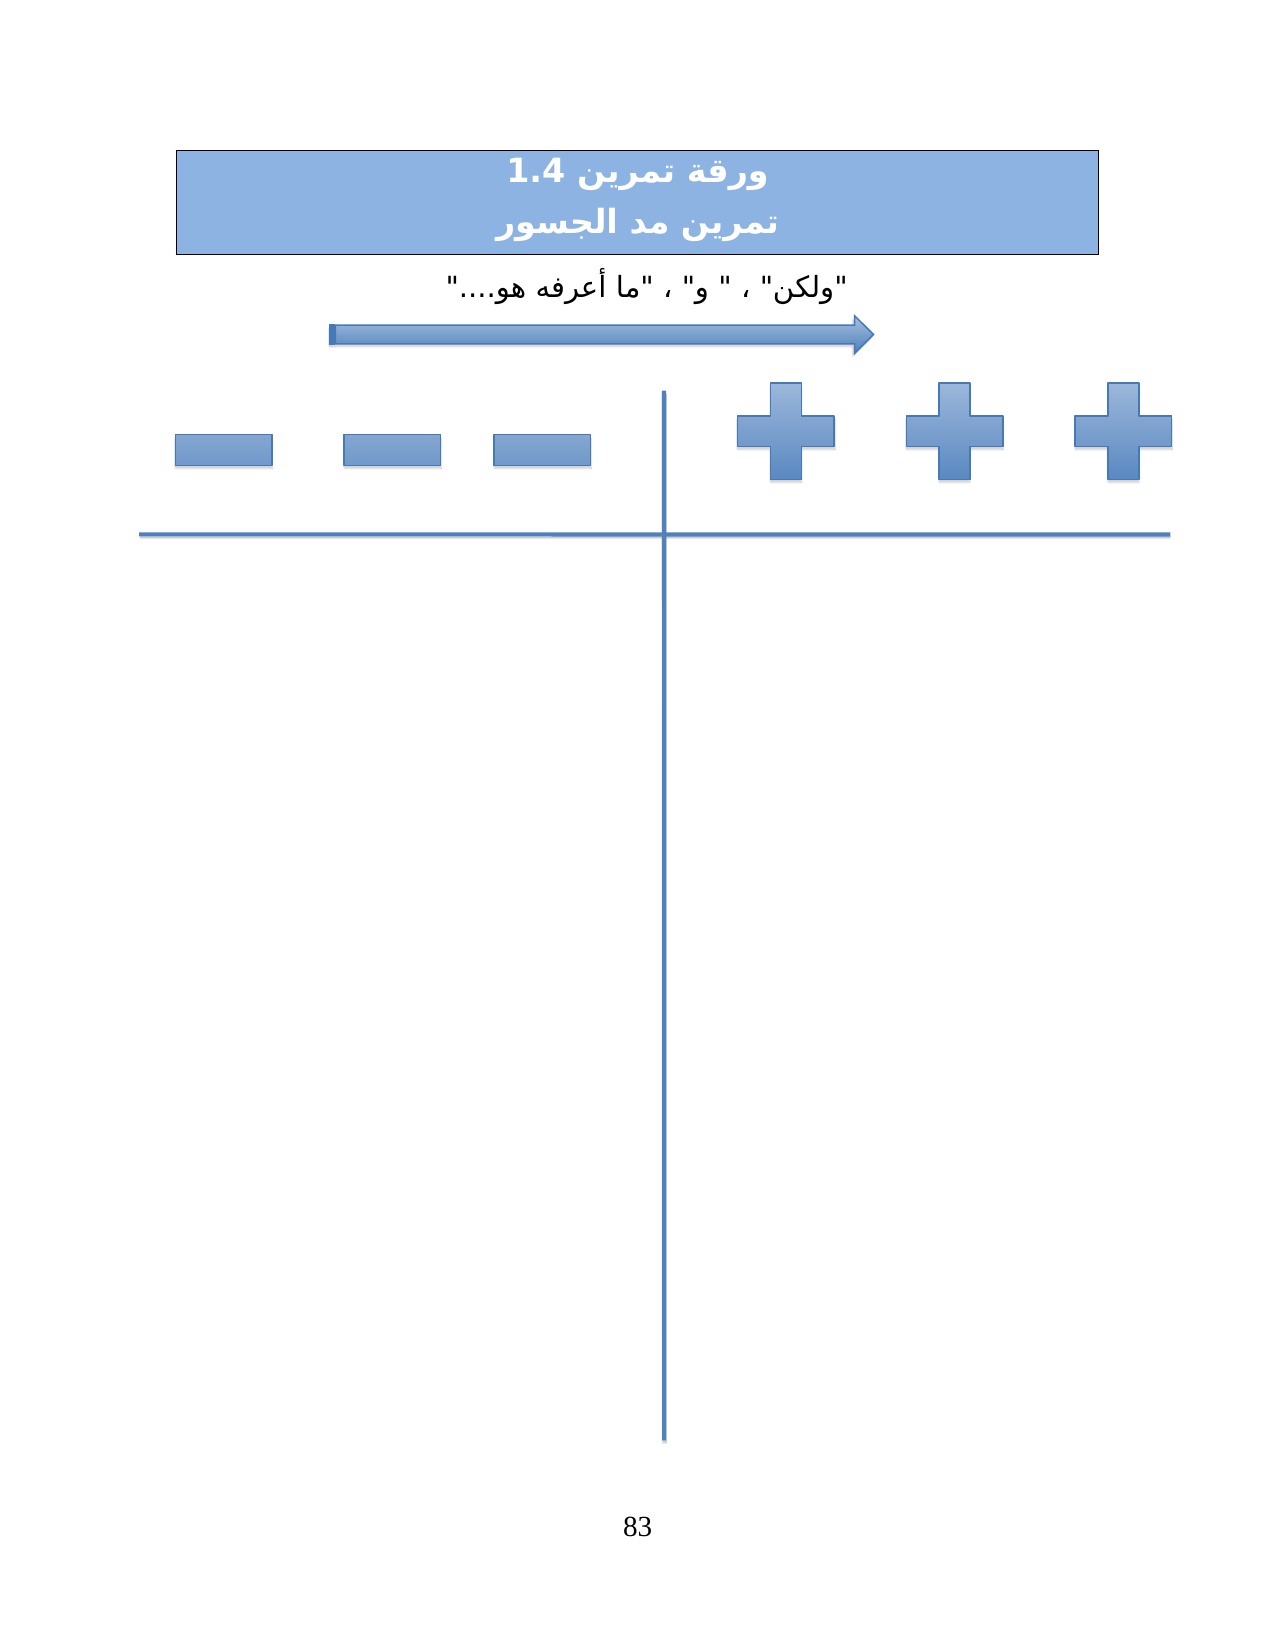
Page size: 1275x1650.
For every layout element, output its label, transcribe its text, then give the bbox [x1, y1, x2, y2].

text "ولكن" ، " و" ، "ما أعرفه هو...." [187, 270, 1087, 304]
table_header ورقة تمرين 1.4 تمرين مد الجسور [177, 151, 1098, 254]
